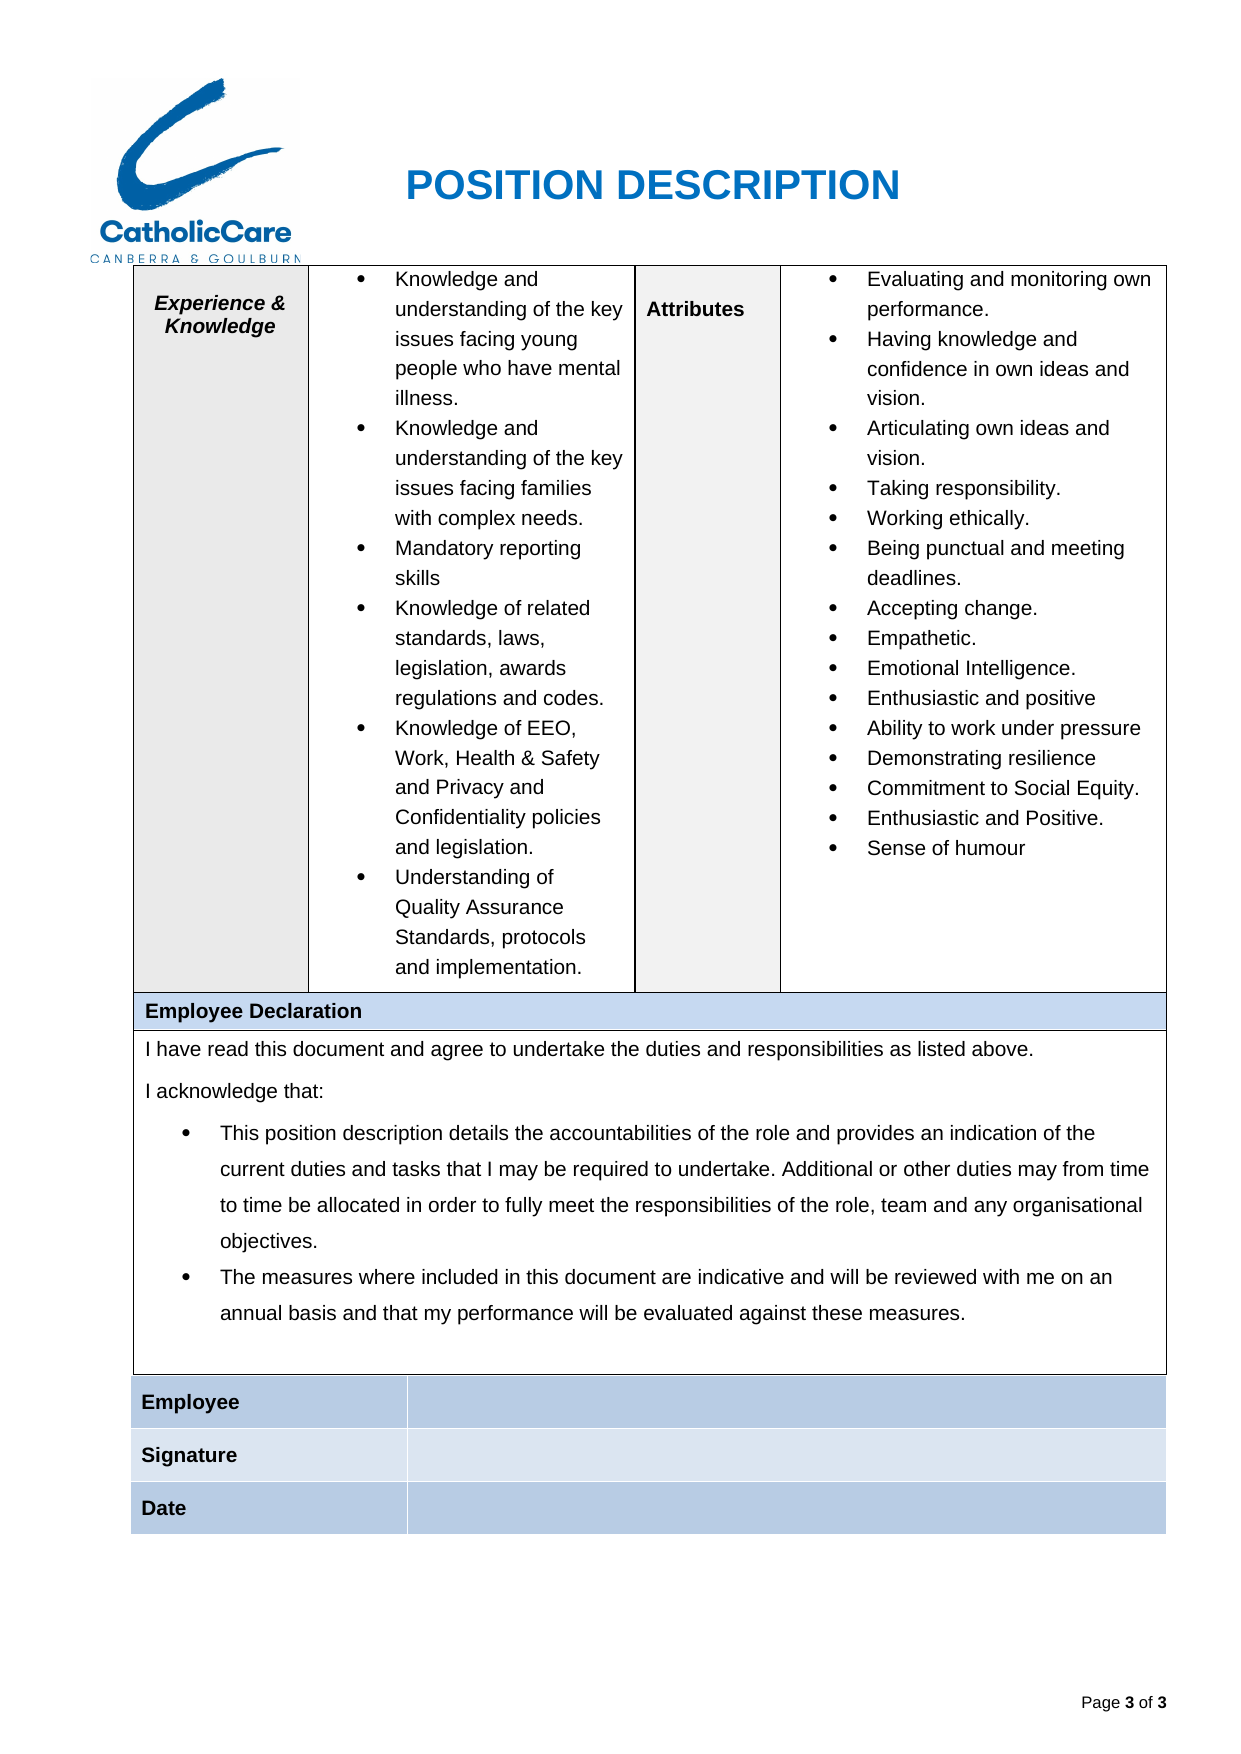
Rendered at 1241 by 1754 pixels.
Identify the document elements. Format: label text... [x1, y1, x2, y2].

table_cell I have read this document and agree to undertake the duties and responsibilities as listed above. I acknowledge that: This position description details the accountabilities of the role and provides an indication of the current duties and tasks that I may be required to undertake. Additional or other duties may from time to time be allocated in order to fully meet the responsibilities of the role, team and any organisational objectives. The measures where included in this document are indicative and will be reviewed with me on an annual basis and that my performance will be evaluated against these measures. [134, 1031, 1166, 1373]
table_header [408, 1376, 1166, 1428]
table_cell Knowledge and understanding of the key issues facing young people who have mental illness. Knowledge and understanding of the key issues facing families with complex needs. Mandatory reporting skills Knowledge of related standards, laws, legislation, awards regulations and codes. Knowledge of EEO, Work, Health & Safety and Privacy and Confidentiality policies and legislation. Understanding of Quality Assurance Standards, protocols and implementation. [309, 266, 634, 992]
table_cell Employee Declaration [134, 993, 1166, 1029]
table_cell [408, 1482, 1166, 1534]
table_cell Signature [131, 1429, 407, 1481]
table_cell Date [131, 1482, 407, 1534]
picture [90, 78, 300, 263]
table_cell Evaluating and monitoring own performance. Having knowledge and confidence in own ideas and vision. Articulating own ideas and vision. Taking responsibility. Working ethically. Being punctual and meeting deadlines. Accepting change. Empathetic. Emotional Intelligence. Enthusiastic and positive Ability to work under pressure Demonstrating resilience Commitment to Social Equity. Enthusiastic and Positive. Sense of humour [781, 266, 1166, 992]
table_cell Experience & Knowledge [134, 266, 308, 992]
table_cell [408, 1429, 1166, 1481]
table_header Employee [131, 1376, 407, 1428]
table_cell Attributes [636, 266, 780, 992]
